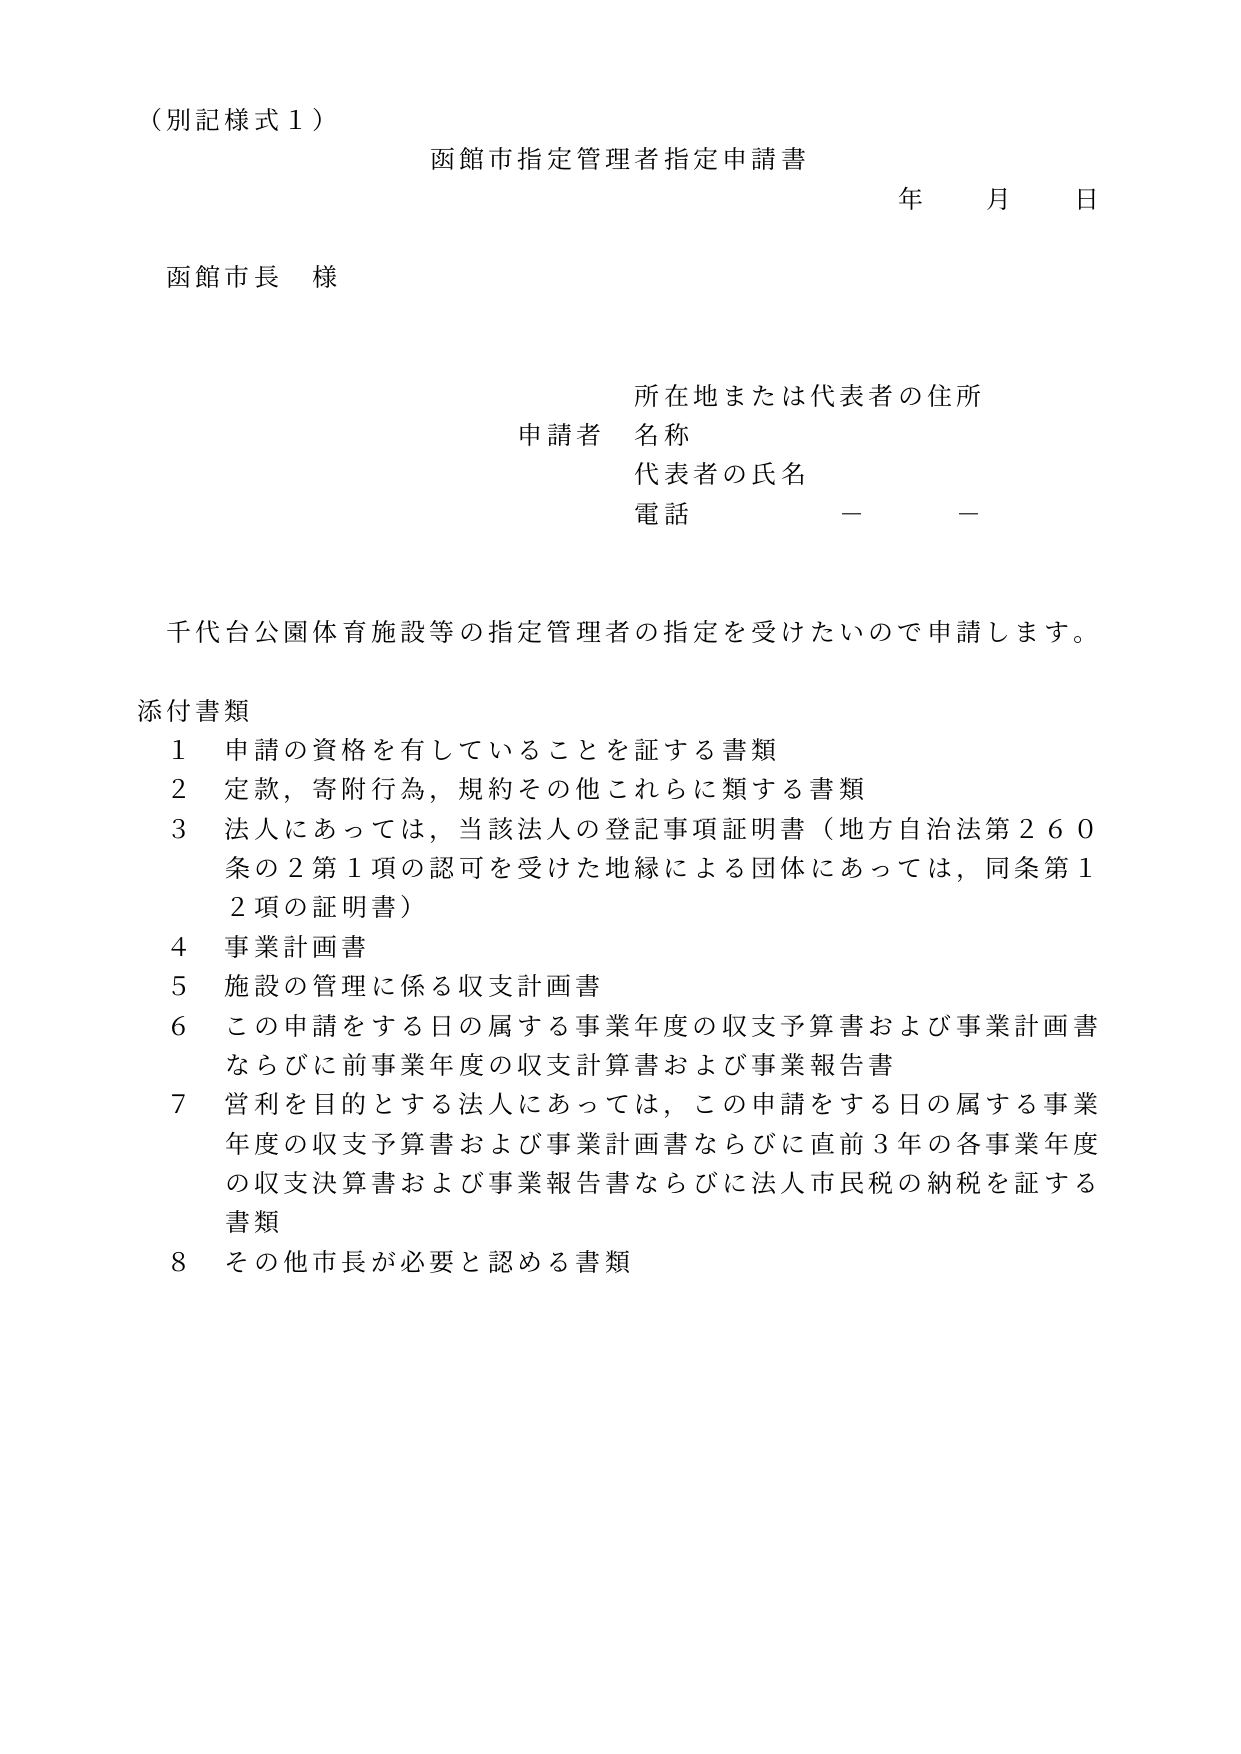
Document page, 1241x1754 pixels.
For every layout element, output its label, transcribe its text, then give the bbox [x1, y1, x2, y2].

text 函館市指定管理者指定申請書 [137, 138, 1103, 178]
text 電話 － － [490, 493, 1103, 532]
text 年 月 日 [137, 178, 1103, 217]
text ４ 事業計画書 [137, 926, 1103, 965]
text ８ その他市長が必要と認める書類 [137, 1241, 1103, 1280]
text ２ 定款，寄附行為，規約その他これらに類する書類 [137, 768, 1103, 808]
text 代表者の氏名 [490, 453, 1103, 493]
text １ 申請の資格を有していることを証する書類 [137, 729, 1103, 768]
text ５ 施設の管理に係る収支計画書 [137, 965, 1103, 1004]
text 添付書類 [137, 689, 1103, 729]
text 所在地または代表者の住所 [490, 374, 1103, 414]
text ３ 法人にあっては，当該法人の登記事項証明書（地方自治法第２６０条の２第１項の認可を受けた地縁による団体にあっては，同条第１２項の証明書） [137, 808, 1103, 926]
text 申請者 名称 [490, 414, 1103, 453]
text 函館市長 様 [137, 256, 1103, 296]
text 千代台公園体育施設等の指定管理者の指定を受けたいので申請します。 [137, 611, 1103, 650]
text （別記様式１） [137, 99, 1103, 138]
text ７ 営利を目的とする法人にあっては，この申請をする日の属する事業年度の収支予算書および事業計画書ならびに直前３年の各事業年度の収支決算書および事業報告書ならびに法人市民税の納税を証する書類 [137, 1083, 1103, 1241]
text ６ この申請をする日の属する事業年度の収支予算書および事業計画書ならびに前事業年度の収支計算書および事業報告書 [137, 1004, 1103, 1083]
